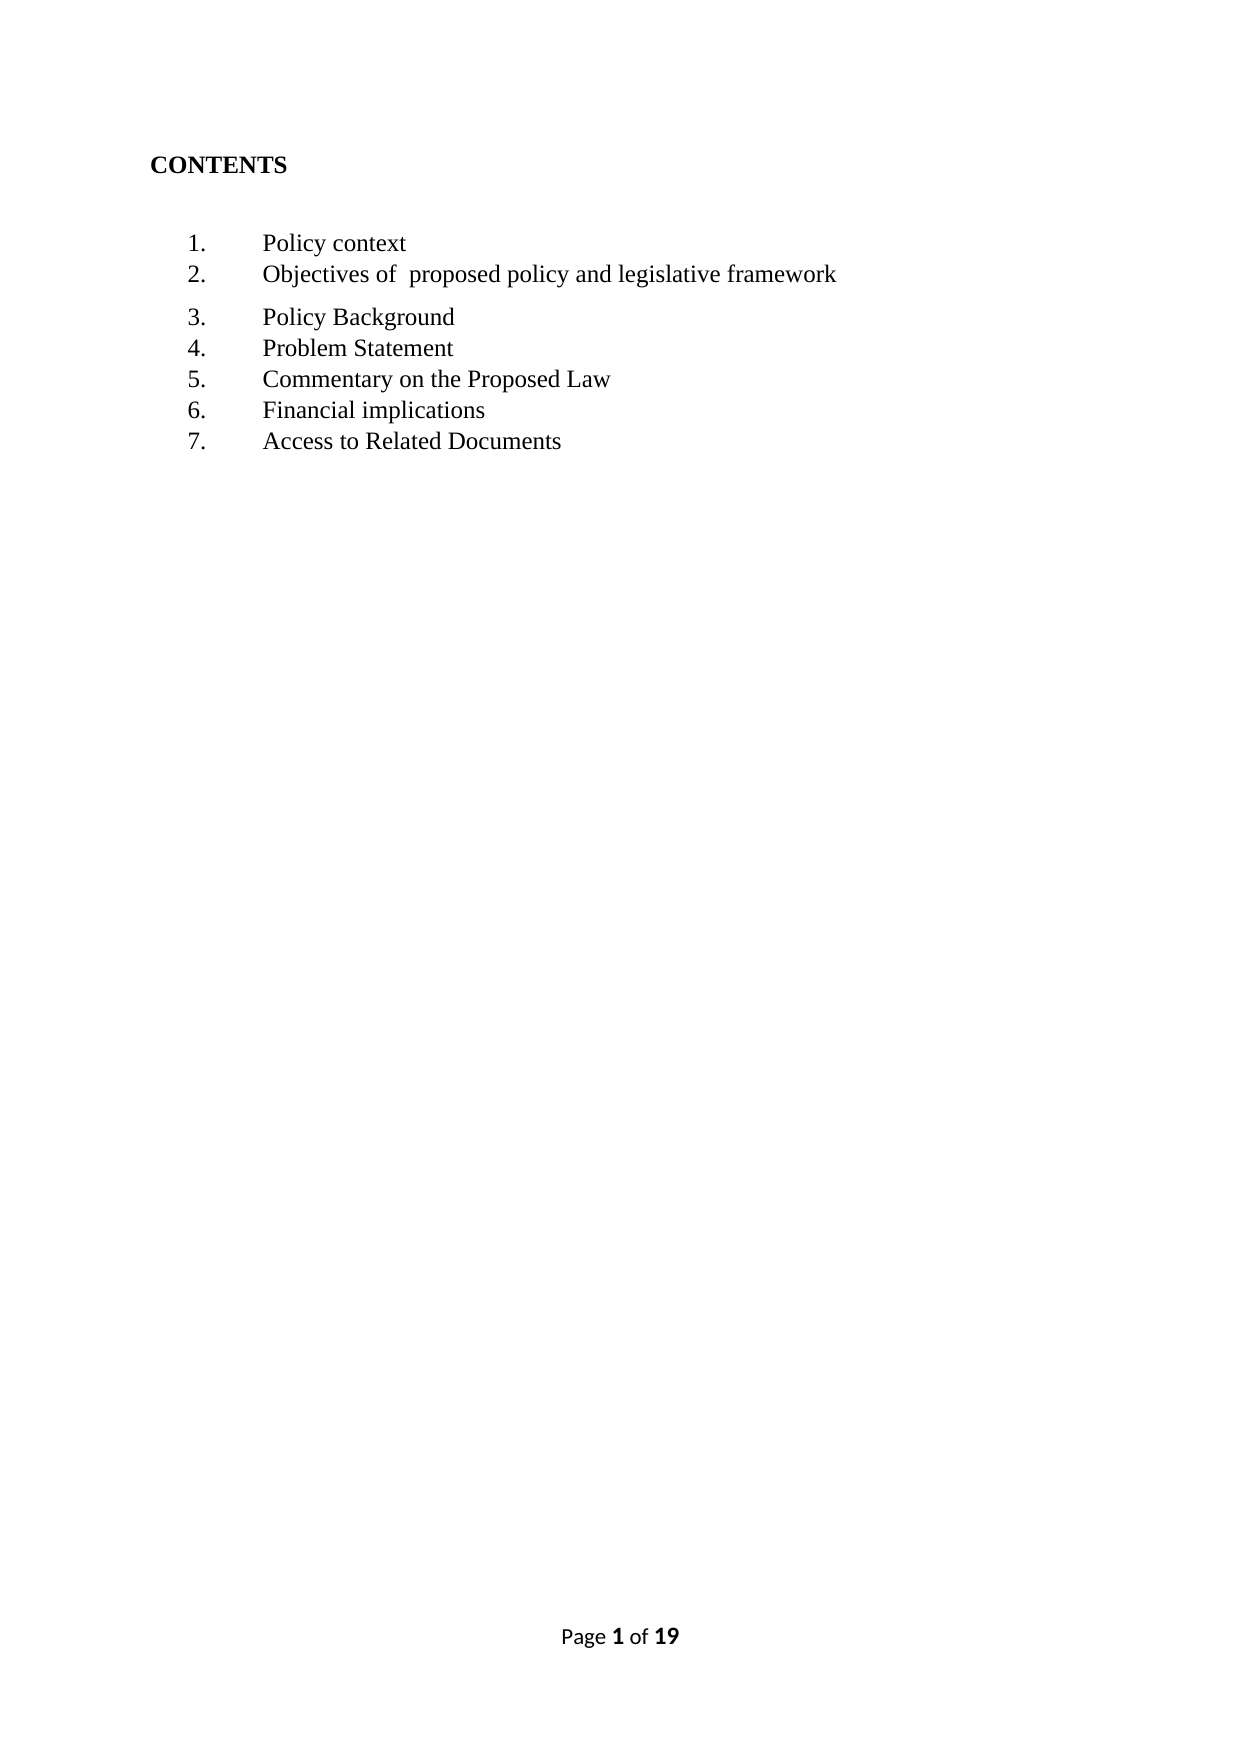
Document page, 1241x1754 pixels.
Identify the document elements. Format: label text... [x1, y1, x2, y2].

list Commentary on the Proposed Law [187, 364, 1090, 393]
list Financial implications [187, 395, 1090, 424]
list Objectives of proposed policy and legislative framework [187, 259, 1090, 288]
list Access to Related Documents [187, 426, 1090, 455]
list Policy context [187, 228, 1090, 257]
subtitle CONTENTS [150, 150, 1090, 179]
list Problem Statement [187, 333, 1090, 362]
list Policy Background [187, 302, 1090, 331]
